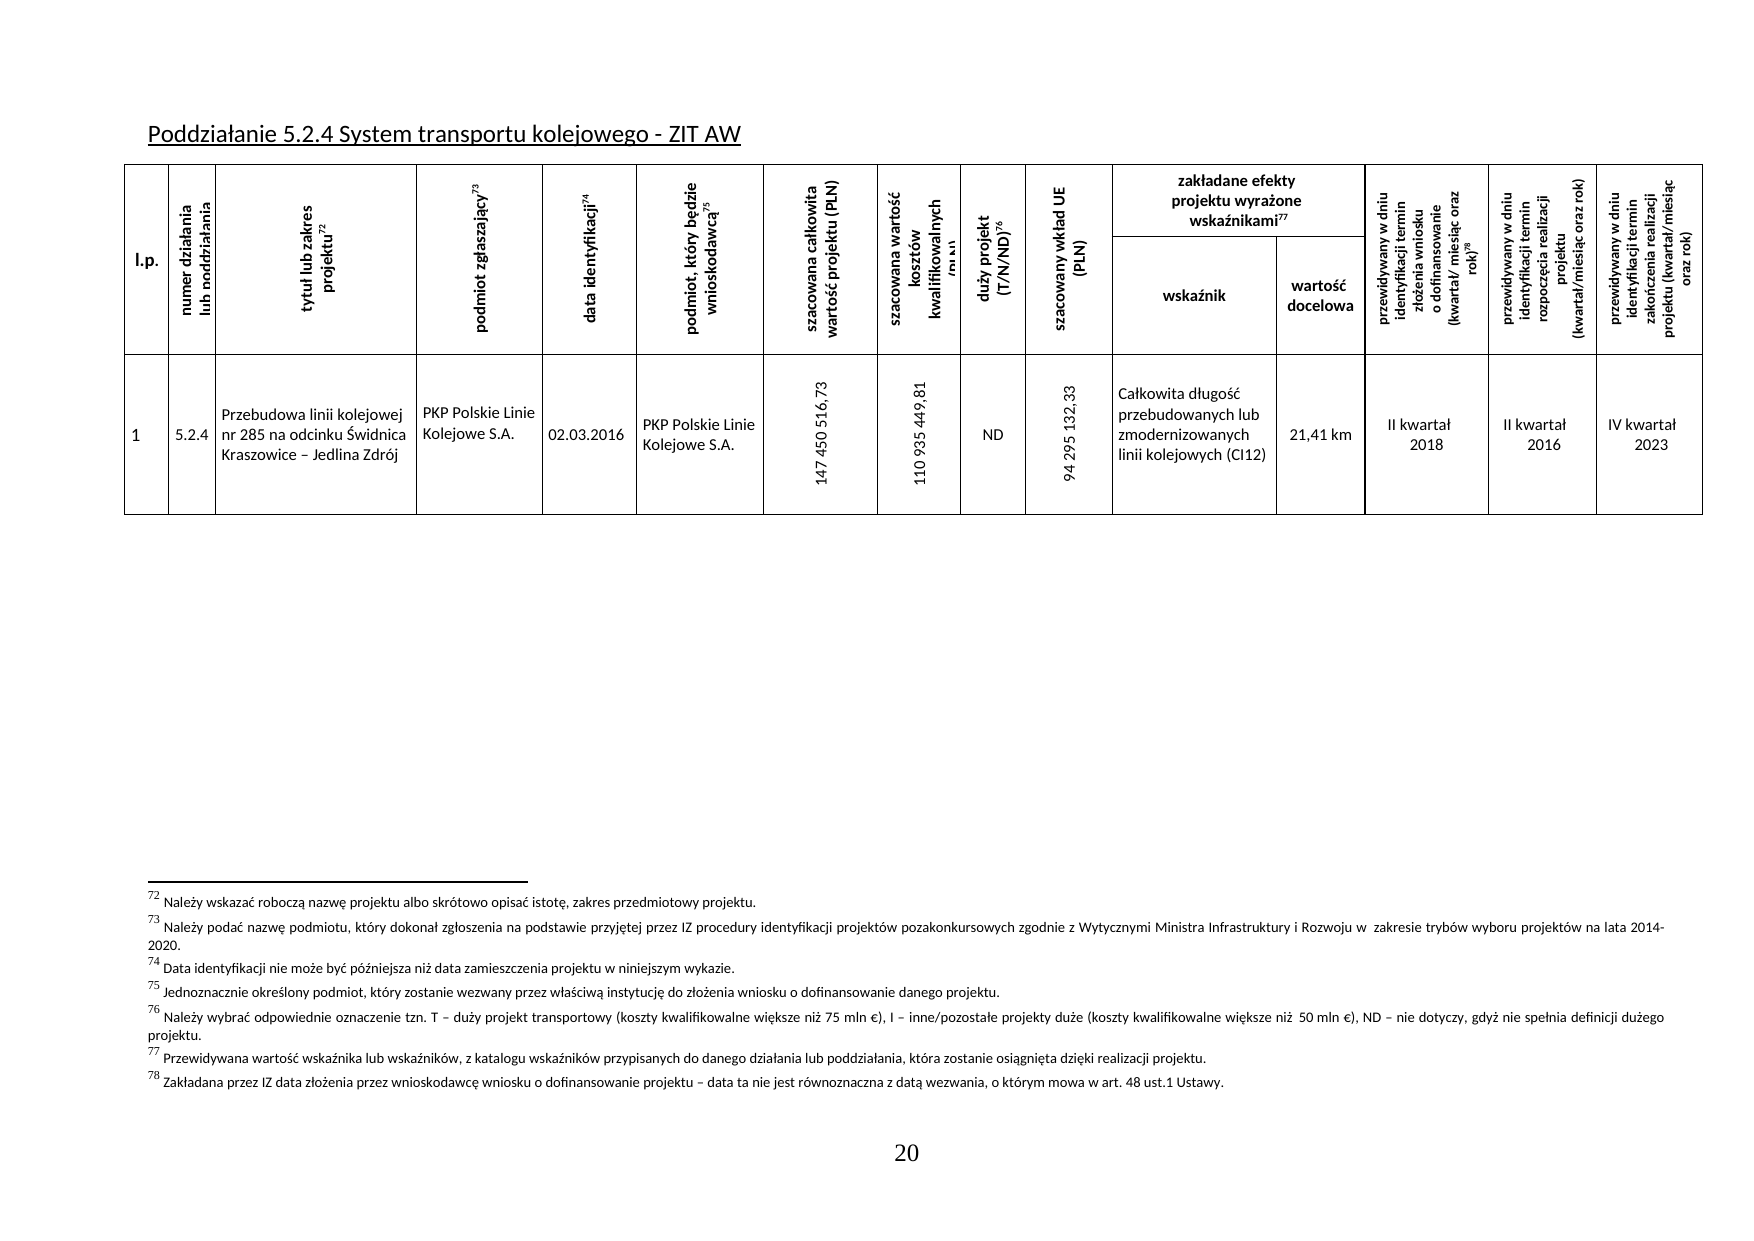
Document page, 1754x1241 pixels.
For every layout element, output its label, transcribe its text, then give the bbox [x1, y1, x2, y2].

table_header podmiot zgłaszający [417, 165, 542, 354]
table_cell wartość docelowa [1277, 237, 1364, 354]
table_header numer działania lub poddziałania [169, 165, 215, 354]
table_header zakładane efekty projektu wyrażone wskaźnikami [1113, 165, 1364, 236]
table_header przewidywany w dniu identyfikacji termin rozpoczęcia realizacji projektu (kwartał/miesiąc oraz rok) [1489, 165, 1596, 354]
table_cell IV kwartał 2023 [1597, 355, 1702, 514]
table_cell 1 [125, 355, 168, 514]
table_cell II kwartał 2018 [1366, 355, 1488, 514]
table_cell Przebudowa linii kolejowej nr 285 na odcinku Świdnica Kraszowice – Jedlina Zdrój [216, 355, 416, 514]
table_cell PKP Polskie Linie Kolejowe S.A. [637, 355, 763, 514]
subtitle Poddziałanie 5.2.4 System transportu kolejowego - ZIT AW [148, 118, 1665, 149]
table_header szacowana całkowita wartość projektu (PLN) [764, 165, 877, 354]
table_header przewidywany w dniu identyfikacji termin zakończenia realizacji projektu (kwartał/miesiąc oraz rok) [1597, 165, 1702, 354]
table_header szacowana wartość kosztów kwalifikowalnych (PLN) [878, 165, 960, 354]
table_header podmiot, który będzie wnioskodawcą [637, 165, 763, 354]
table_header l.p. [125, 165, 168, 354]
table_cell wskaźnik [1113, 237, 1276, 354]
table_cell II kwartał 2016 [1489, 355, 1596, 514]
table_cell 02.03.2016 [543, 355, 636, 514]
table_header data identyfikacji [543, 165, 636, 354]
table_header szacowany wkład UE (PLN) [1026, 165, 1112, 354]
table_cell Całkowita długość przebudowanych lub zmodernizowanych linii kolejowych (CI12) [1113, 355, 1276, 514]
table_cell 147 450 516,73 [764, 355, 877, 514]
table_cell 21,41 km [1277, 355, 1364, 514]
table_header przewidywany w dniu identyfikacji termin złożenia wniosku o dofinansowanie (kwartał/ miesiąc oraz rok) [1366, 165, 1488, 354]
table_header tytuł lub zakres projektu [216, 165, 416, 354]
table_cell PKP Polskie Linie Kolejowe S.A. [417, 355, 542, 514]
table_header duży projekt (T/N/ND) [961, 165, 1025, 354]
table_cell ND [961, 355, 1025, 514]
table_cell 110 935 449,81 [878, 355, 960, 514]
table_cell 5.2.4 [169, 355, 215, 514]
table_cell 94 295 132,33 [1026, 355, 1112, 514]
